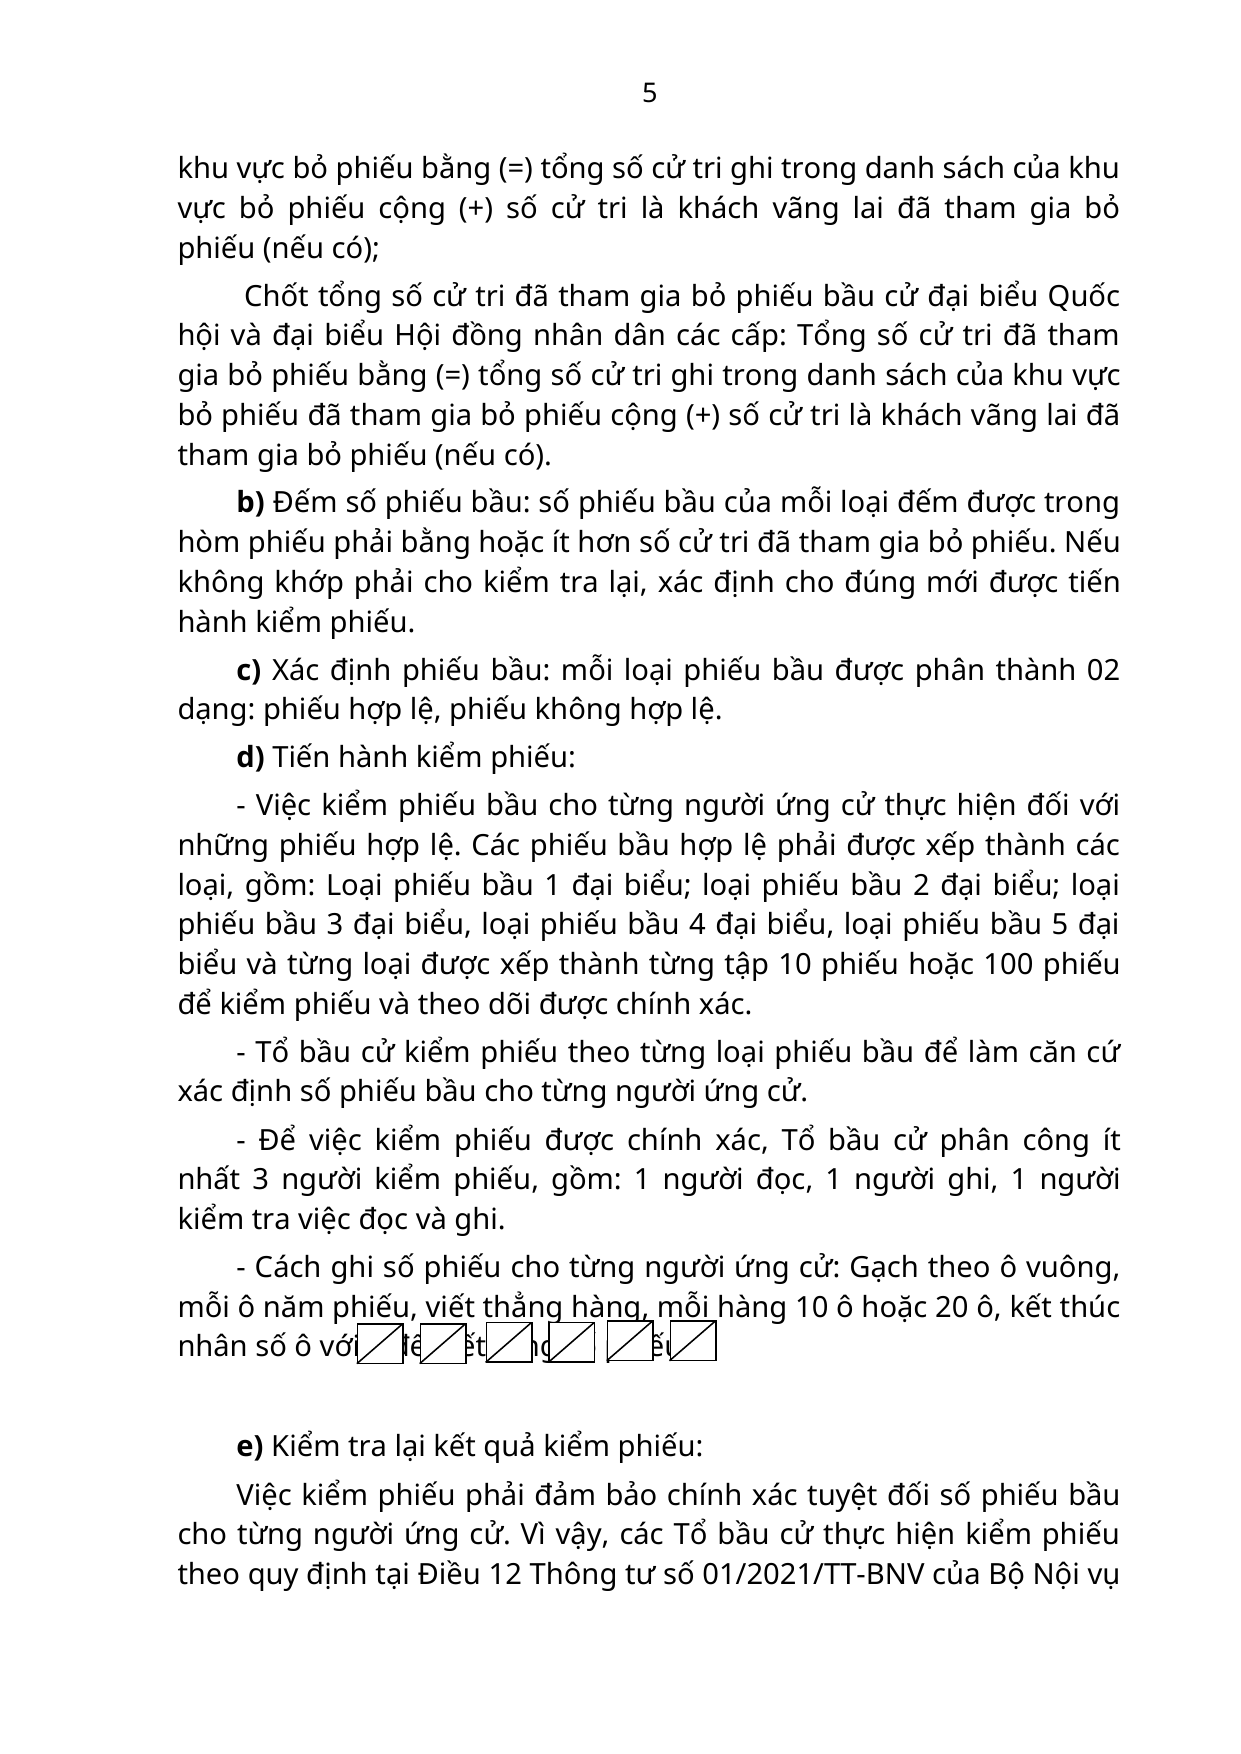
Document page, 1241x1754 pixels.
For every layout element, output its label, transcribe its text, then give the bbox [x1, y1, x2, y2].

text - Tổ bầu cử kiểm phiếu theo từng loại phiếu bầu để làm căn cứ xác định số phiếu bầu cho từng người ứng cử. [177, 1031, 1122, 1110]
text Chốt tổng số cử tri đã tham gia bỏ phiếu bầu cử đại biểu Quốc hội và đại biểu Hội đồng nhân dân các cấp: Tổng số cử tri đã tham gia bỏ phiếu bằng (=) tổng số cử tri ghi trong danh sách của khu vực bỏ phiếu đã tham gia bỏ phiếu cộng (+) số cử tri là khách vãng lai đã tham gia bỏ phiếu (nếu có). [177, 275, 1122, 473]
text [177, 1474, 1122, 1593]
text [177, 148, 1122, 267]
text c) Xác định phiếu bầu: mỗi loại phiếu bầu được phân thành 02 dạng: phiếu hợp lệ, phiếu không hợp lệ. [177, 649, 1122, 728]
text d) Tiến hành kiểm phiếu: [177, 737, 1122, 776]
text - Việc kiểm phiếu bầu cho từng người ứng cử thực hiện đối với những phiếu hợp lệ. Các phiếu bầu hợp lệ phải được xếp thành các loại, gồm: Loại phiếu bầu 1 đại biểu; loại phiếu bầu 2 đại biểu; loại phiếu bầu 3 đại biểu, loại phiếu bầu 4 đại biểu, loại phiếu bầu 5 đại biểu và từng loại được xếp thành từng tập 10 phiếu hoặc 100 phiếu để kiểm phiếu và theo dõi được chính xác. [177, 784, 1122, 1023]
text b) Đếm số phiếu bầu: số phiếu bầu của mỗi loại đếm được trong hòm phiếu phải bằng hoặc ít hơn số cử tri đã tham gia bỏ phiếu. Nếu không khớp phải cho kiểm tra lại, xác định cho đúng mới được tiến hành kiểm phiếu. [177, 482, 1122, 641]
text - Cách ghi số phiếu cho từng người ứng cử: Gạch theo ô vuông, mỗi ô năm phiếu, viết thẳng hàng, mỗi hàng 10 ô hoặc 20 ô, kết thúc nhân số ô với 5 để biết tổng số phiếu [177, 1246, 1122, 1365]
text e) Kiểm tra lại kết quả kiểm phiếu: [177, 1426, 1122, 1465]
text - Để việc kiểm phiếu được chính xác, Tổ bầu cử phân công ít nhất 3 người kiểm phiếu, gồm: 1 người đọc, 1 người ghi, 1 người kiểm tra việc đọc và ghi. [177, 1119, 1122, 1238]
